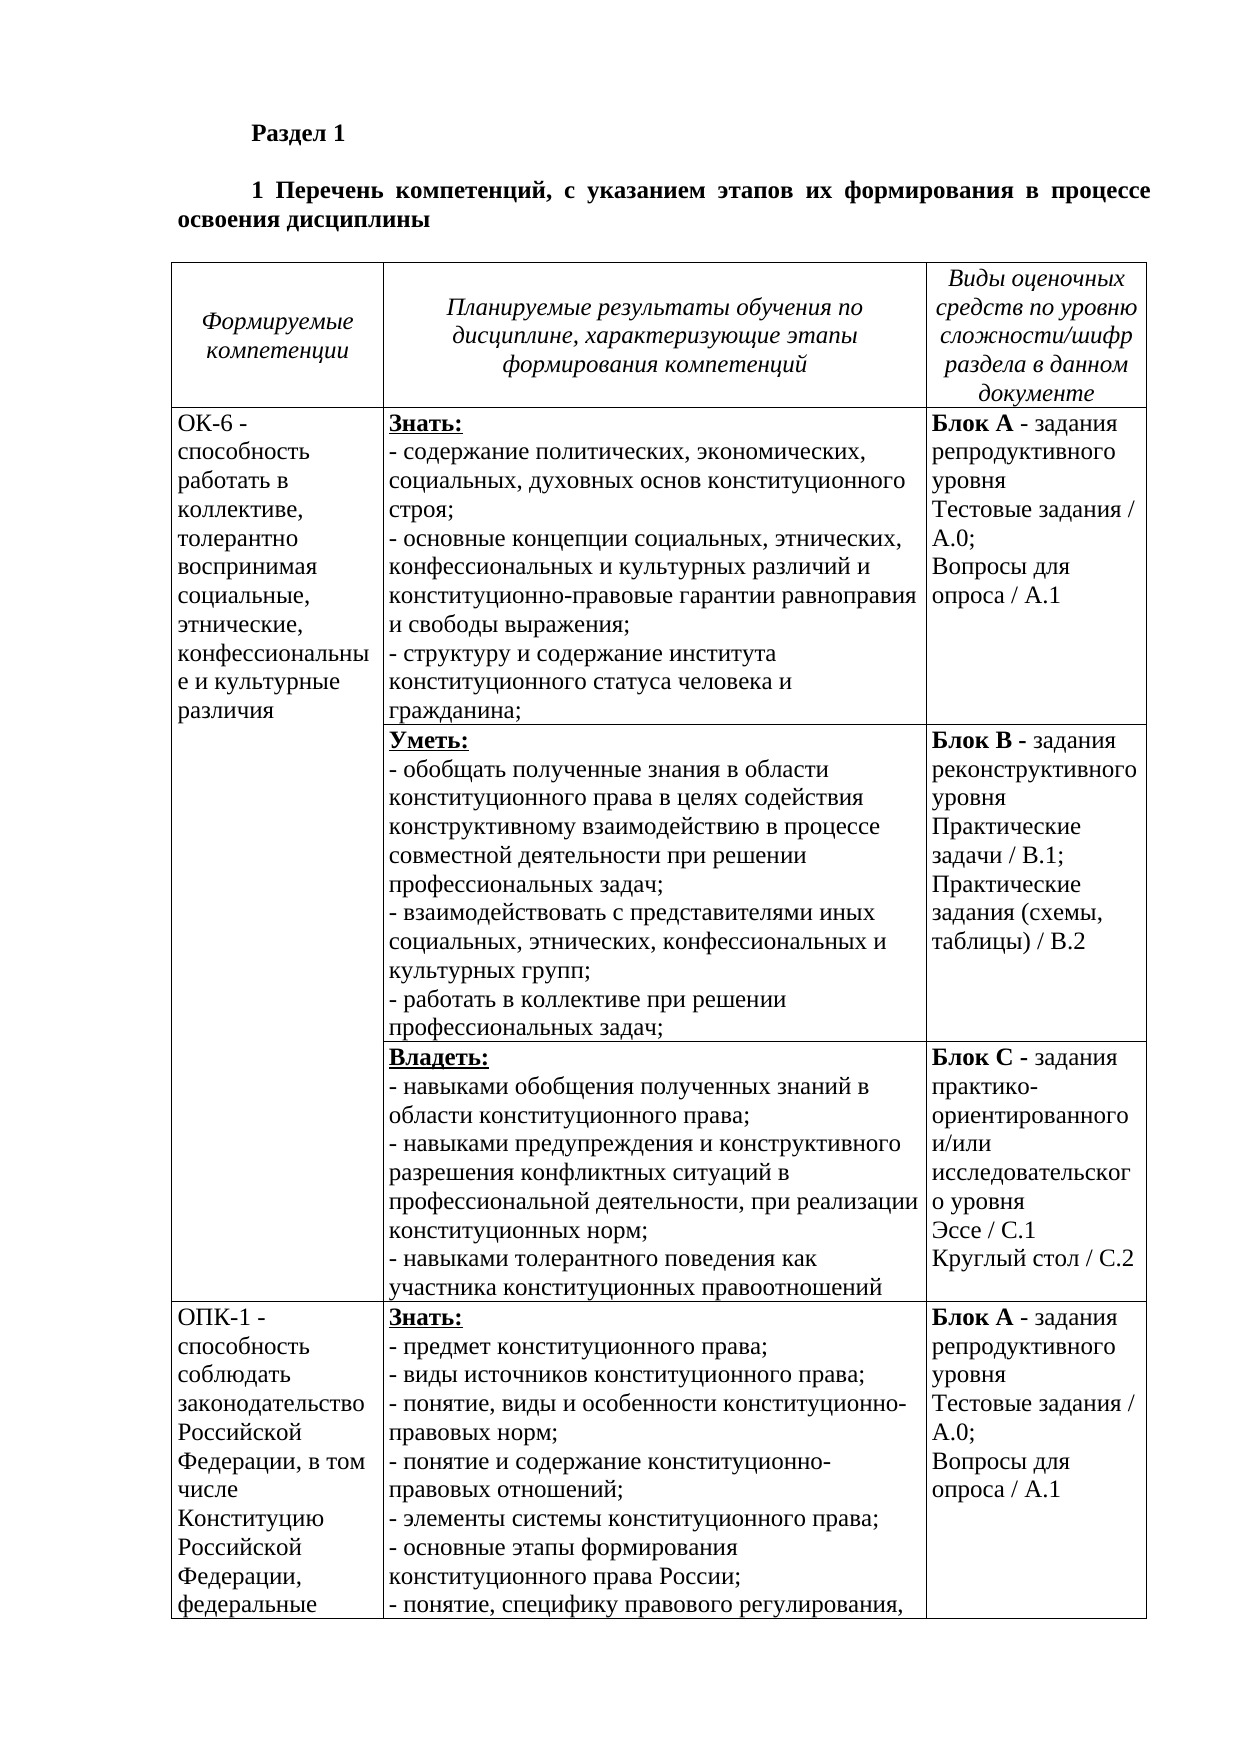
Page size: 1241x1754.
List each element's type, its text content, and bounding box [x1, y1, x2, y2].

text Раздел 1 [177, 118, 1152, 147]
table_cell Владеть: - навыками обобщения полученных знаний в области конституционного права; - навыками предупреждения и конструктивного разрешения конфликтных ситуаций в профессиональной деятельности, при реализации конституционных норм; - навыками толерантного поведения как участника конституционных правоотношений [384, 1042, 926, 1301]
table_header Виды оценочных средств по уровню сложности/шифр раздела в данном документе [927, 263, 1146, 407]
table_cell Блок А - задания репродуктивного уровня Тестовые задания / А.0; Вопросы для опроса / А.1 [927, 408, 1146, 724]
table_header Планируемые результаты обучения по дисциплине, характеризующие этапы формирования компетенций [384, 263, 926, 407]
table_cell Знать: - содержание политических, экономических, социальных, духовных основ конституционного строя; - основные концепции социальных, этнических, конфессиональных и культурных различий и конституционно-правовые гарантии равноправия и свободы выражения; - структуру и содержание института конституционного статуса человека и гражданина; [384, 408, 926, 724]
table_cell Блок В - задания реконструктивного уровня Практические задачи / В.1; Практические задания (схемы, таблицы) / В.2 [927, 725, 1146, 1041]
table_cell Блок А - задания репродуктивного уровня Тестовые задания / А.0; Вопросы для опроса / А.1 [927, 1302, 1146, 1618]
table_cell Уметь: - обобщать полученные знания в области конституционного права в целях содействия конструктивному взаимодействию в процессе совместной деятельности при решении профессиональных задач; - взаимодействовать с представителями иных социальных, этнических, конфессиональных и культурных групп; - работать в коллективе при решении профессиональных задач; [384, 725, 926, 1041]
table_header Формируемые компетенции [172, 263, 383, 407]
table_cell ОК-6 - способность работать в коллективе, толерантно воспринимая социальные, этнические, конфессиональные и культурные различия [172, 408, 383, 1301]
table_cell Блок С - задания практико-ориентированного и/или исследовательского уровня Эссе / С.1 Круглый стол / С.2 [927, 1042, 1146, 1301]
text 1 Перечень компетенций, с указанием этапов их формирования в процессе освоения дисциплины [177, 176, 1152, 233]
